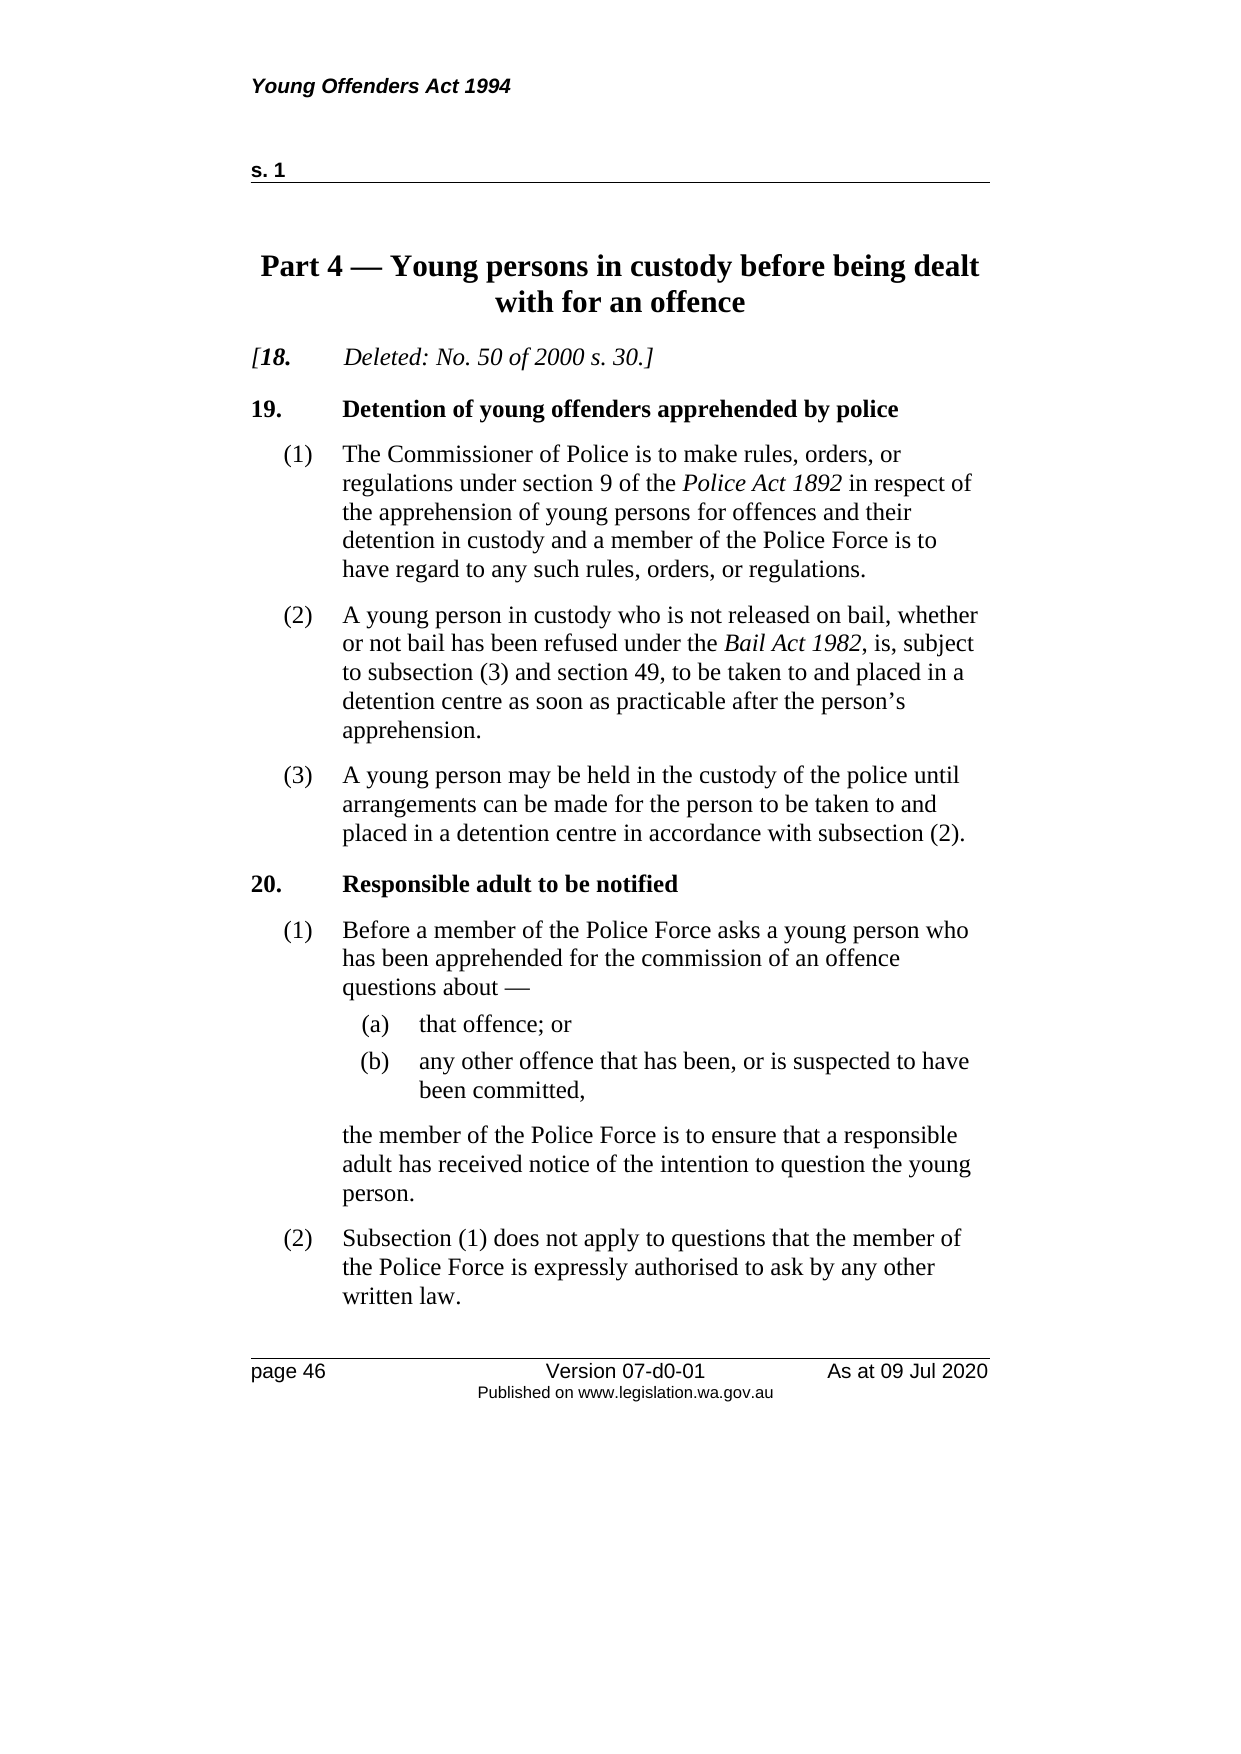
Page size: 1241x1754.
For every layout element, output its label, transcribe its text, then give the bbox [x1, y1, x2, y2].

text (1) The Commissioner of Police is to make rules, orders, or regulations under section 9 of the Police Act 1892 in respect of the apprehension of young persons for offences and their detention in custody and a member of the Police Force is to have regard to any such rules, orders, or regulations. [251, 439, 990, 583]
text (a) that offence; or [251, 1009, 990, 1038]
text (b) any other offence that has been, or is suspected to have been committed, [251, 1046, 990, 1104]
text (1) Before a member of the Police Force asks a young person who has been apprehended for the commission of an offence questions about — [251, 915, 990, 1001]
subtitle 19. Detention of young offenders apprehended by police [251, 394, 990, 423]
text [18. Deleted: No. 50 of 2000 s. 30.] [251, 342, 990, 371]
subtitle 20. Responsible adult to be notified [251, 869, 990, 898]
text (2) Subsection (1) does not apply to questions that the member of the Police Force is expressly authorised to ask by any other written law. [251, 1223, 990, 1310]
text the member of the Police Force is to ensure that a responsible adult has received notice of the intention to question the young person. [251, 1121, 990, 1207]
subtitle Part 4 — Young persons in custody before being dealt with for an offence [251, 247, 990, 319]
text (2) A young person in custody who is not released on bail, whether or not bail has been refused under the Bail Act 1982, is, subject to subsection (3) and section 49, to be taken to and placed in a detention centre as soon as practicable after the person’s apprehension. [251, 600, 990, 743]
text (3) A young person may be held in the custody of the police until arrangements can be made for the person to be taken to and placed in a detention centre in accordance with subsection (2). [251, 760, 990, 846]
